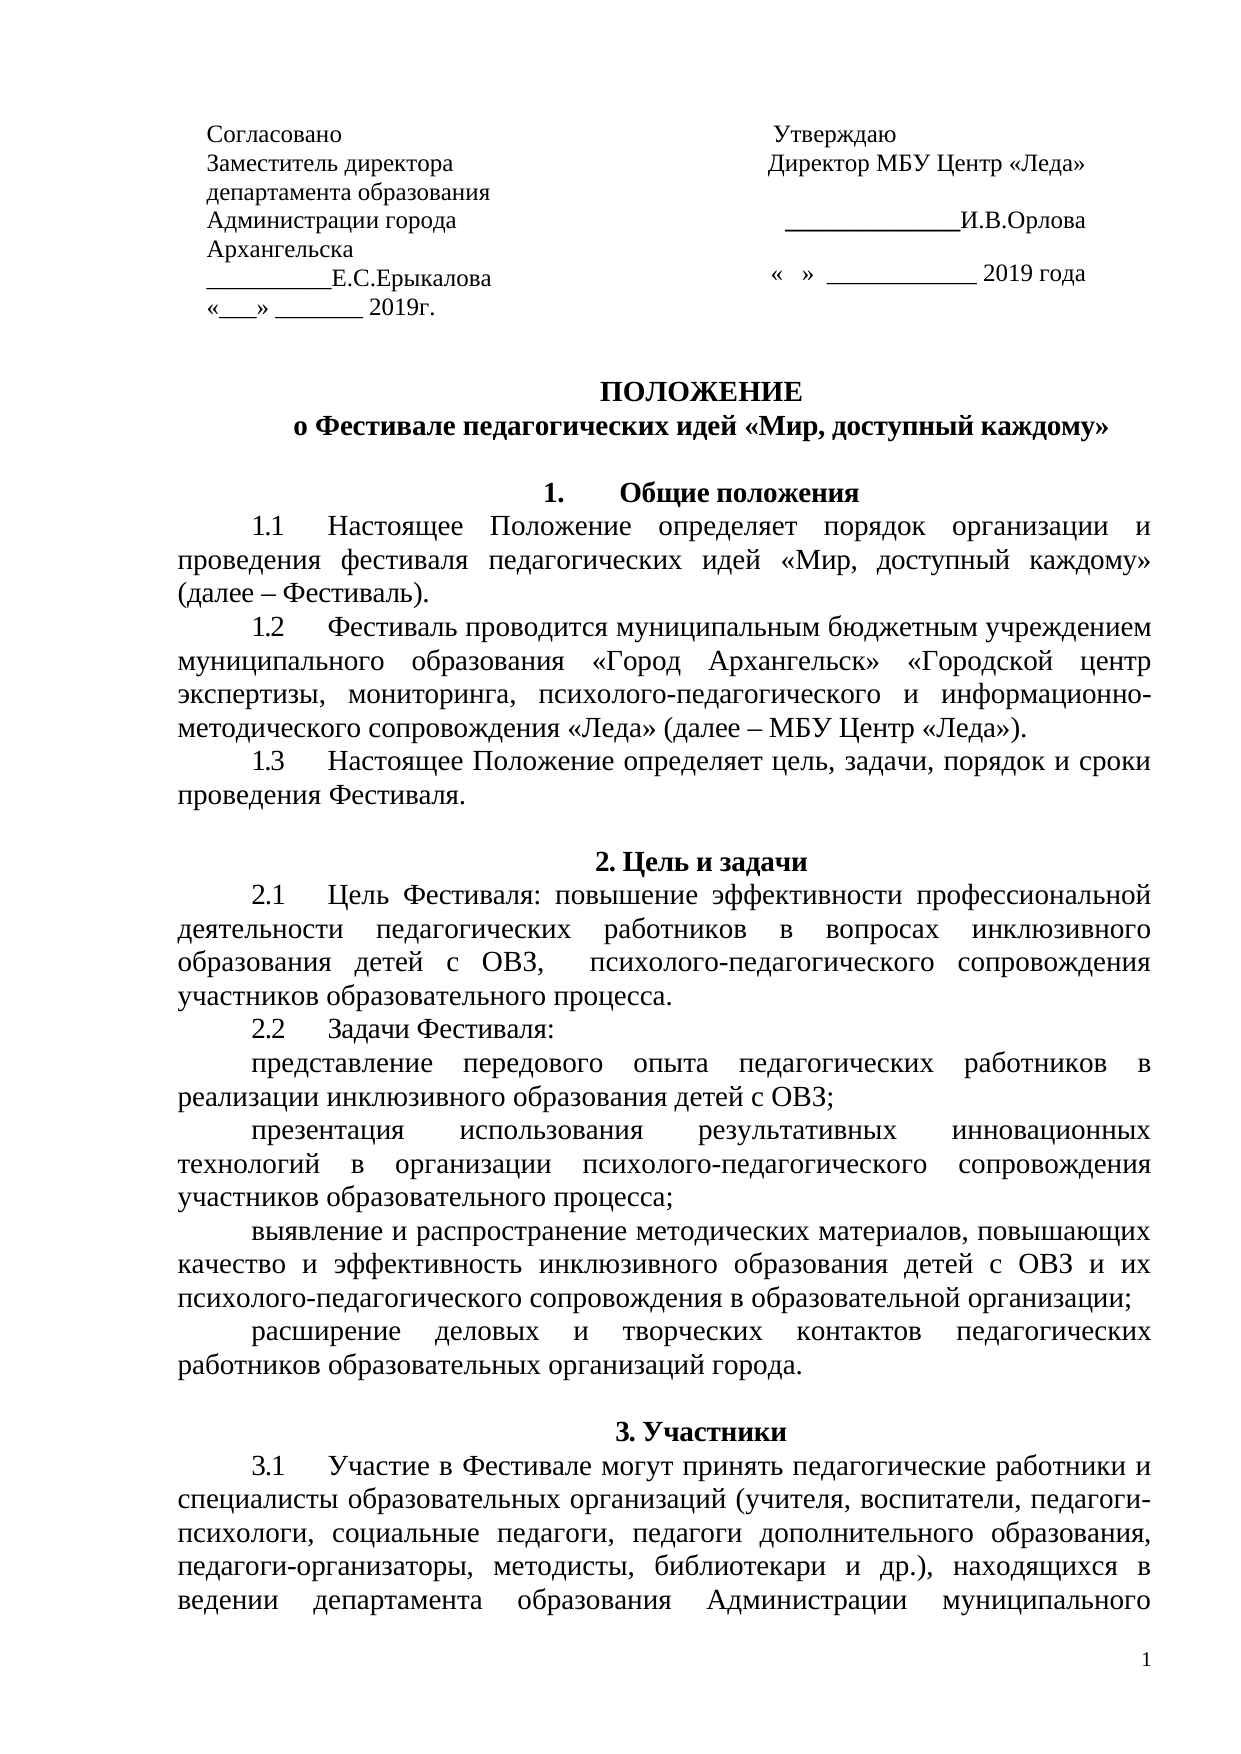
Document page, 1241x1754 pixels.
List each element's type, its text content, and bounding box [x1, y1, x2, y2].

text 1.2 Фестиваль проводится муниципальным бюджетным учреждением муниципального образования «Город Архангельск» «Городской центр экспертизы, мониторинга, психолого-педагогического и информационно-методического сопровождения «Леда» (далее – МБУ Центр «Леда»). [177, 609, 1152, 743]
text презентация использования результативных инновационных технологий в организации психолого-педагогического сопровождения участников образовательного процесса; [177, 1112, 1152, 1213]
table_header Утверждаю Директор МБУ Центр «Леда» ______________И.В.Орлова « » ____________ 2019 года [594, 119, 1096, 373]
table_header Согласовано Заместитель директора департамента образования Администрации города Архангельска __________Е.С.Ерыкалова «___» _______ 2019г. [122, 119, 593, 373]
text 2.2 Задачи Фестиваля: [177, 1012, 1152, 1045]
text 1.3 Настоящее Положение определяет цель, задачи, порядок и сроки проведения Фестиваля. [177, 743, 1152, 810]
text 3. Участники [177, 1414, 1152, 1448]
text о Фестивале педагогических идей «Мир, доступный каждому» [177, 408, 1152, 441]
list Общие положения [177, 475, 1152, 508]
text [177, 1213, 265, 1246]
text 1.1 Настоящее Положение определяет порядок организации и проведения фестиваля педагогических идей «Мир, доступный каждому» (далее – Фестиваль). [177, 508, 1152, 609]
text выявление и распространение методических материалов, повышающих качество и эффективность инклюзивного образования детей с ОВЗ и их психолого-педагогического сопровождения в образовательной организации; [177, 1246, 1152, 1313]
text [177, 1448, 1152, 1615]
text 2.1 Цель Фестиваля: повышение эффективности профессиональной деятельности педагогических работников в вопросах инклюзивного образования детей с ОВЗ, психолого-педагогического сопровождения участников образовательного процесса. [177, 877, 1152, 1012]
text 2. Цель и задачи [177, 844, 1152, 877]
text ПОЛОЖЕНИЕ [177, 374, 1152, 408]
text расширение деловых и творческих контактов педагогических работников образовательных организаций города. [177, 1313, 1152, 1381]
text представление передового опыта педагогических работников в реализации инклюзивного образования детей с ОВЗ; [177, 1045, 1152, 1112]
